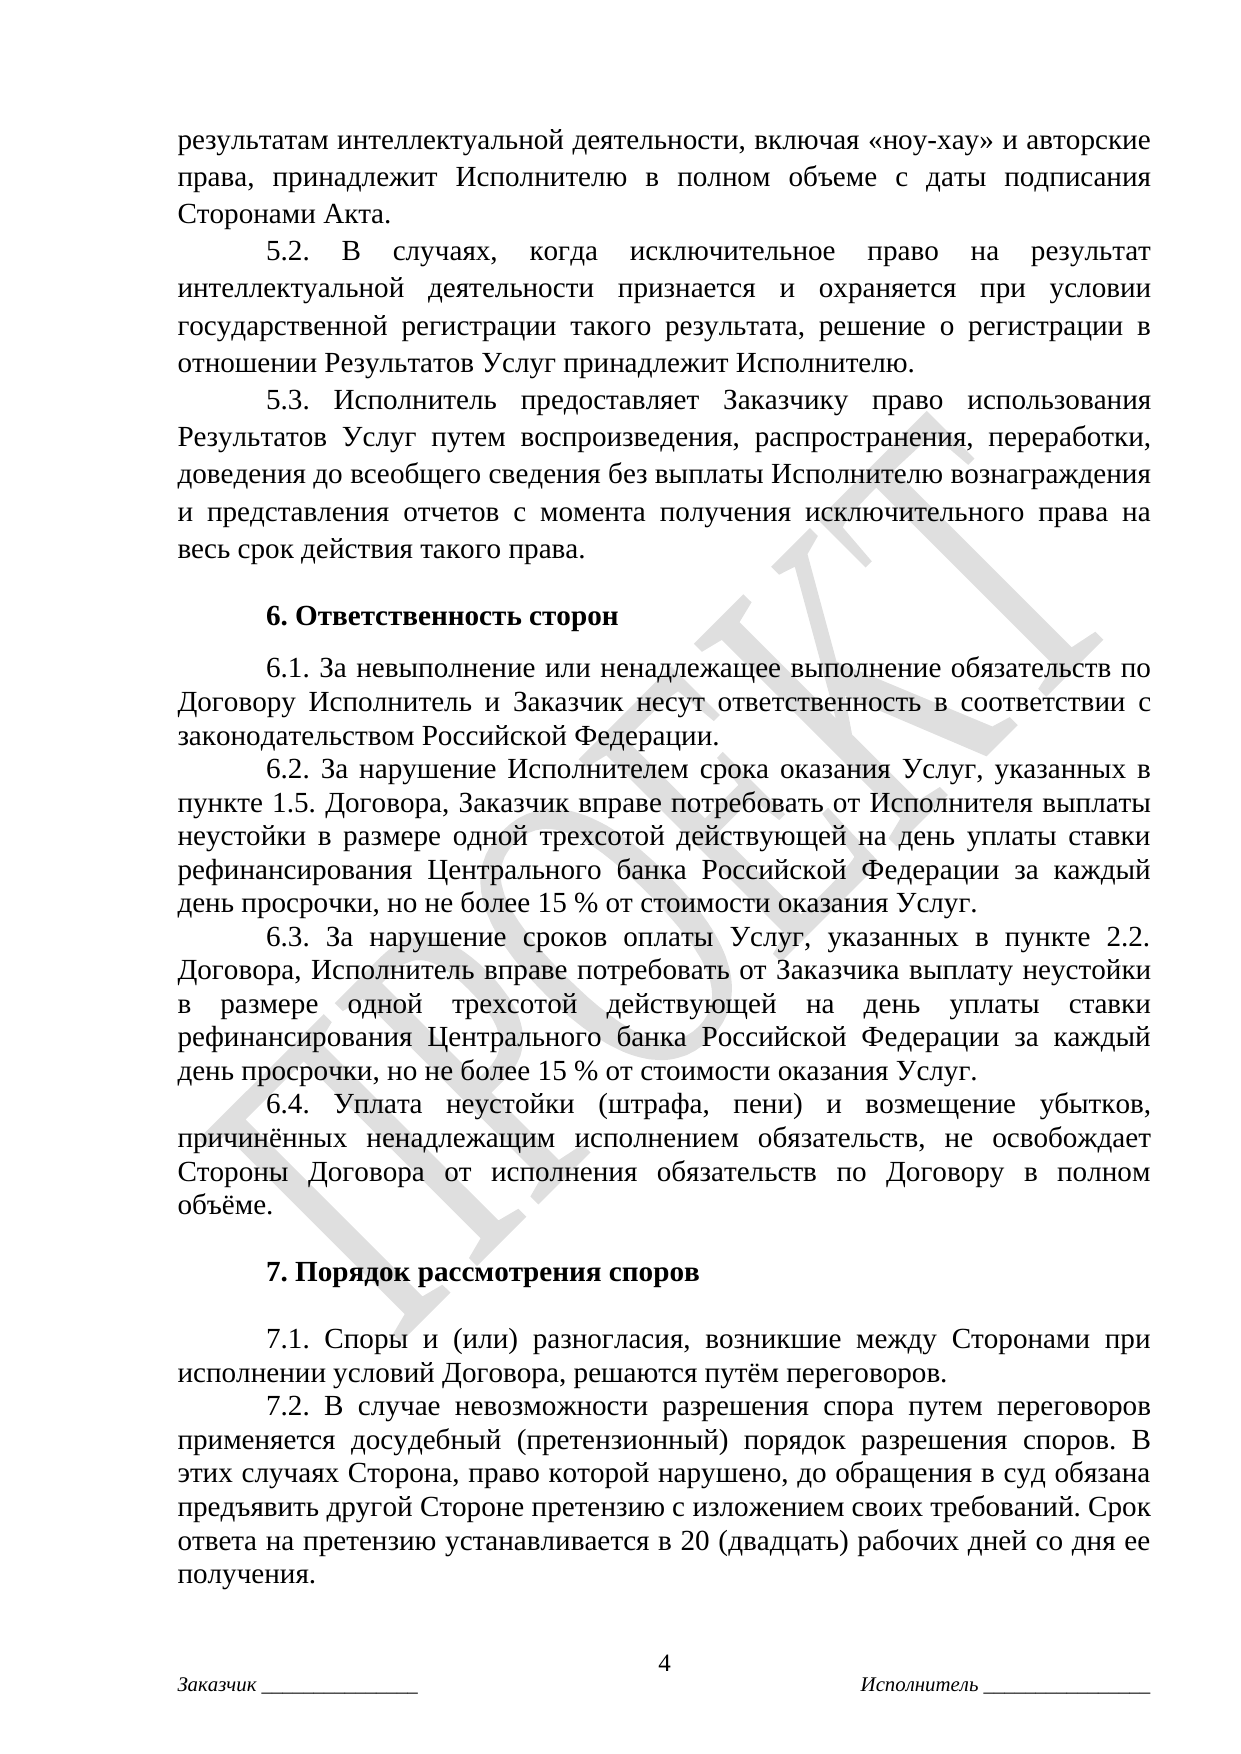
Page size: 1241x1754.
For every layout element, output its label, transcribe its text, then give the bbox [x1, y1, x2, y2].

text 7.2. В случае невозможности разрешения спора путем переговоров применяется досудебный (претензионный) порядок разрешения споров. В этих случаях Сторона, право которой нарушено, до обращения в суд обязана предъявить другой Стороне претензию с изложением своих требований. Срок ответа на претензию устанавливается в 20 (двадцать) рабочих дней со дня ее получения. [177, 1388, 1152, 1590]
text 6.4. Уплата неустойки (штрафа, пени) и возмещение убытков, причинённых ненадлежащим исполнением обязательств, не освобождает Стороны Договора от исполнения обязательств по Договору в полном объёме. [177, 1087, 1152, 1221]
text 7. Порядок рассмотрения споров [177, 1254, 1152, 1288]
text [177, 118, 1152, 230]
text 6.1. За невыполнение или ненадлежащее выполнение обязательств по Договору Исполнитель и Заказчик несут ответственность в соответствии с законодательством Российской Федерации. [177, 651, 1152, 751]
text 5.3. Исполнитель предоставляет Заказчику право использования Результатов Услуг путем воспроизведения, распространения, переработки, доведения до всеобщего сведения без выплаты Исполнителю вознаграждения и представления отчетов с момента получения исключительного права на весь срок действия такого права. [177, 378, 1152, 564]
text 6. Ответственность сторон [177, 598, 1152, 631]
text 6.3. За нарушение сроков оплаты Услуг, указанных в пункте 2.2. Договора, Исполнитель вправе потребовать от Заказчика выплату неустойки в размере одной трехсотой действующей на день уплаты ставки рефинансирования Центрального банка Российской Федерации за каждый день просрочки, но не более 15 % от стоимости оказания Услуг. [177, 919, 1152, 1087]
text 6.2. За нарушение Исполнителем срока оказания Услуг, указанных в пункте 1.5. Договора, Заказчик вправе потребовать от Исполнителя выплаты неустойки в размере одной трехсотой действующей на день уплаты ставки рефинансирования Центрального банка Российской Федерации за каждый день просрочки, но не более 15 % от стоимости оказания Услуг. [177, 751, 1152, 919]
text 5.2. В случаях, когда исключительное право на результат интеллектуальной деятельности признается и охраняется при условии государственной регистрации такого результата, решение о регистрации в отношении Результатов Услуг принадлежит Исполнителю. [177, 230, 1152, 378]
text 7.1. Споры и (или) разногласия, возникшие между Сторонами при исполнении условий Договора, решаются путём переговоров. [177, 1321, 1152, 1388]
